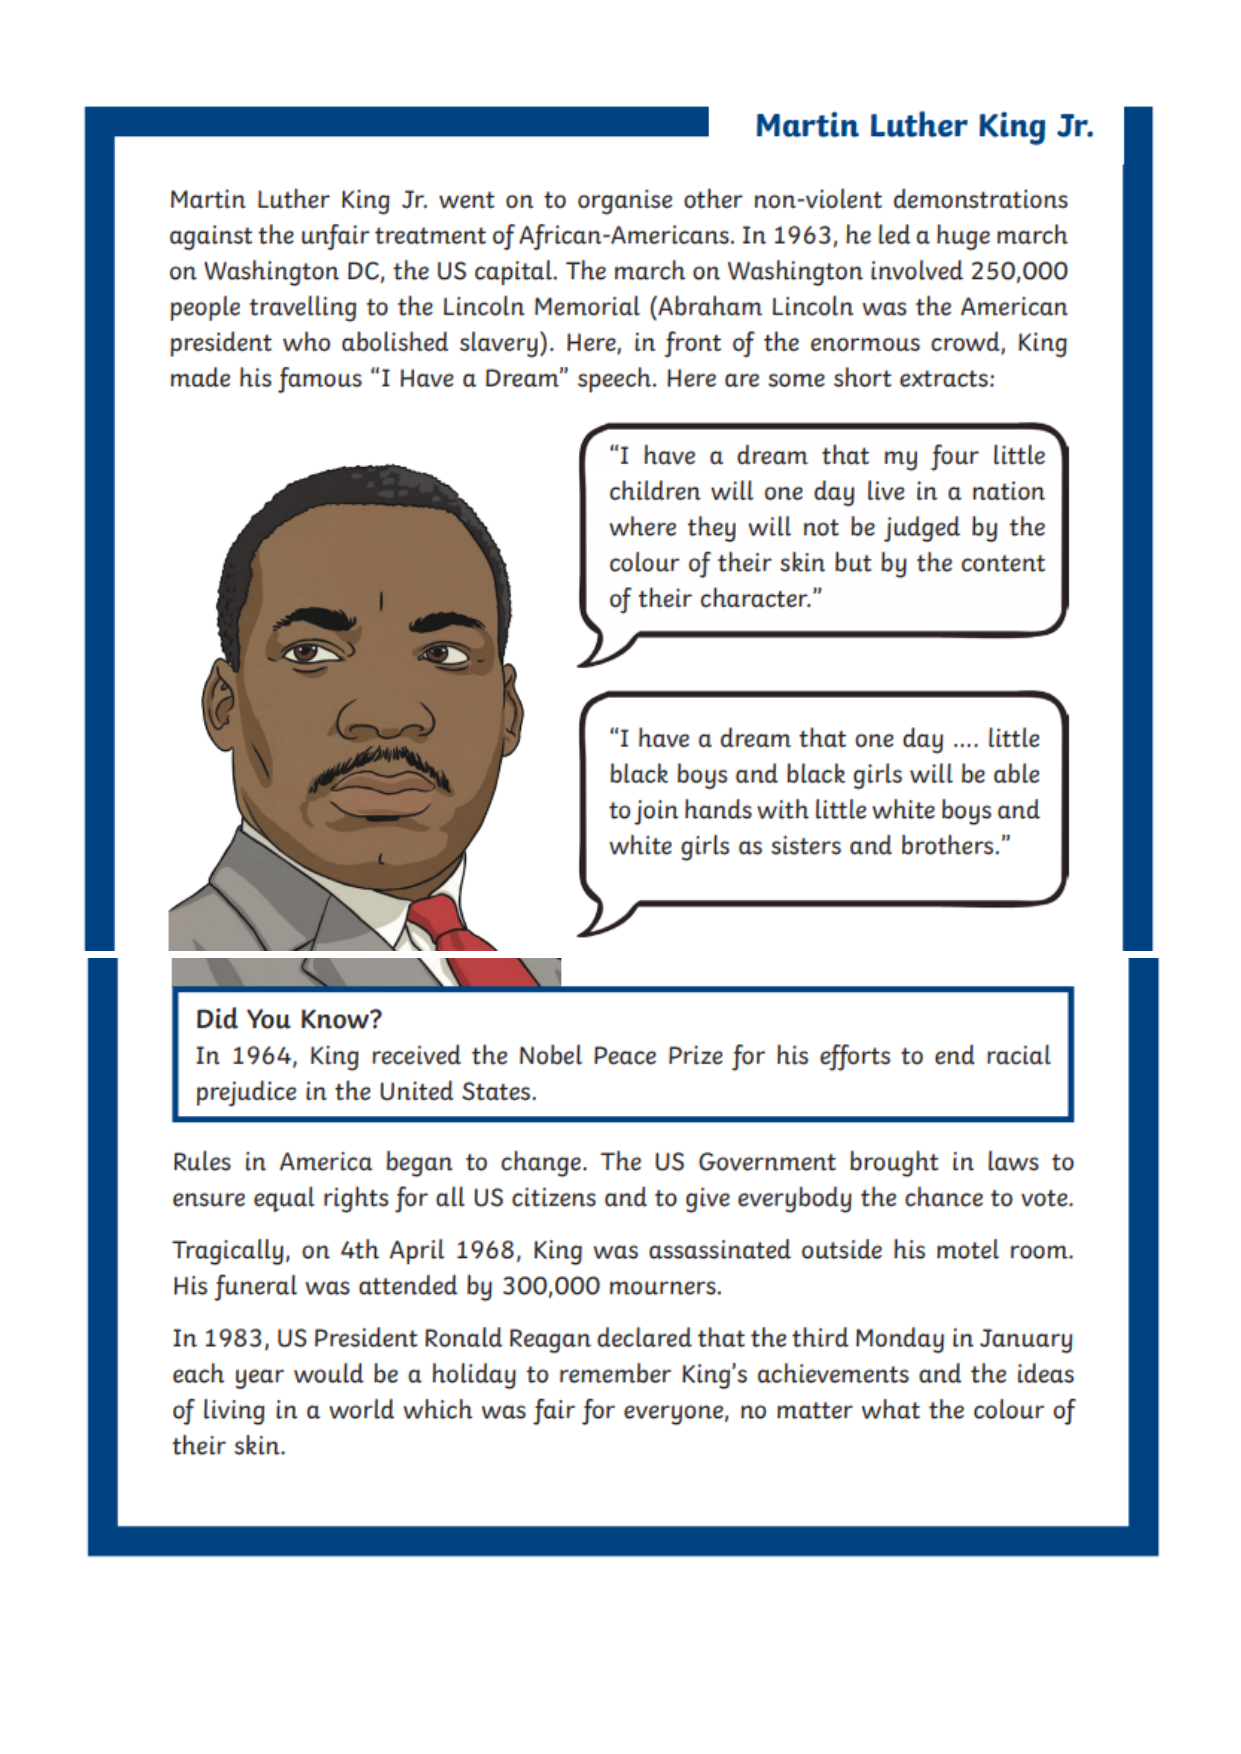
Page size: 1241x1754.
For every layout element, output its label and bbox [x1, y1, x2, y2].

picture [75, 75, 1166, 951]
picture [75, 958, 1166, 1562]
